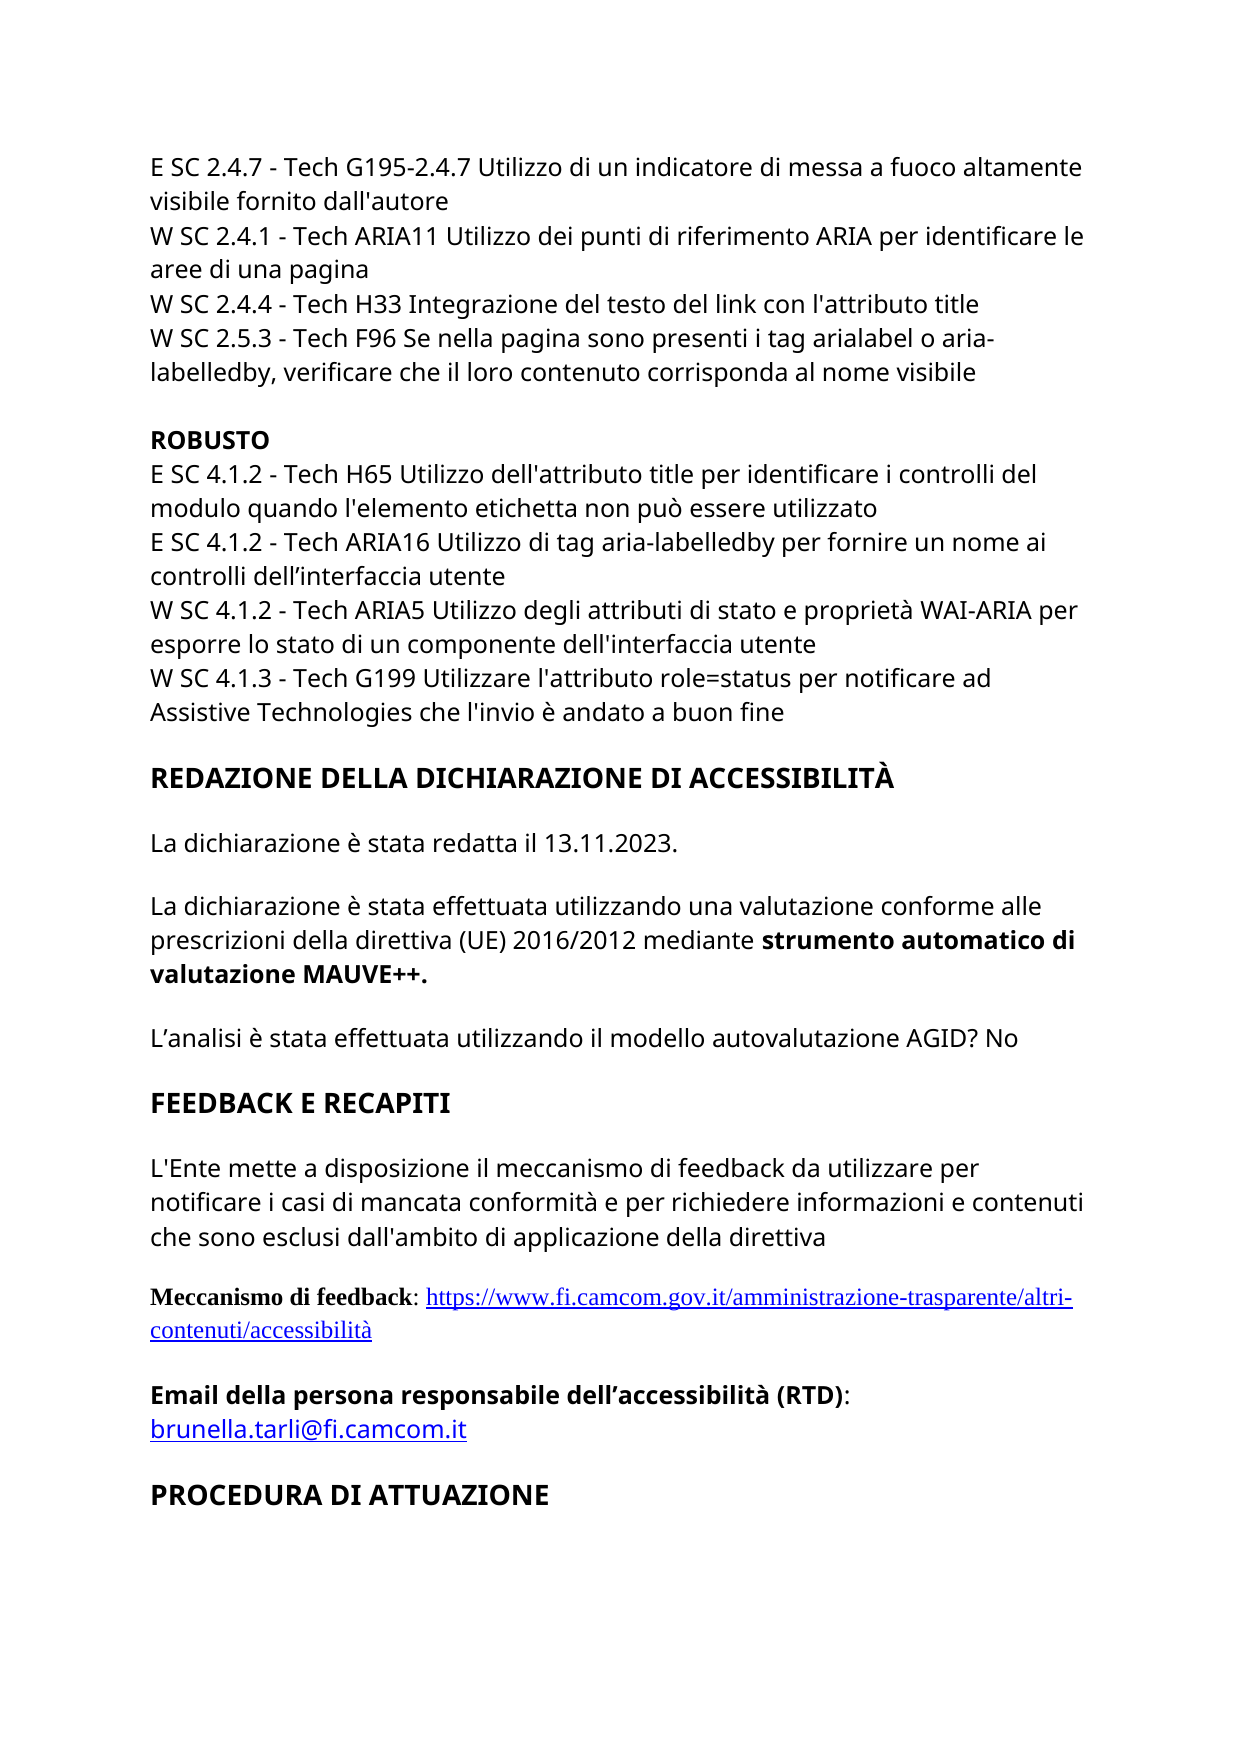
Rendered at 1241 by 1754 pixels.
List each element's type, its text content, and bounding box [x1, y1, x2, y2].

text W SC 2.5.3 - Tech F96 Se nella pagina sono presenti i tag arialabel o aria-labelledby, verificare che il loro contenuto corrisponda al nome visibile [150, 320, 1090, 388]
text ROBUSTO [150, 422, 1090, 457]
text W SC 4.1.2 - Tech ARIA5 Utilizzo degli attributi di stato e proprietà WAI-ARIA per esporre lo stato di un componente dell'interfaccia utente [150, 593, 1090, 661]
text L'Ente mette a disposizione il meccanismo di feedback da utilizzare per notificare i casi di mancata conformità e per richiedere informazioni e contenuti che sono esclusi dall'ambito di applicazione della direttiva [150, 1151, 1090, 1253]
text E SC 4.1.2 - Tech ARIA16 Utilizzo di tag aria-labelledby per fornire un nome ai controlli dell’interfaccia utente [150, 525, 1090, 593]
text W SC 4.1.3 - Tech G199 Utilizzare l'attributo role=status per notificare ad Assistive Technologies che l'invio è andato a buon fine [150, 661, 1090, 729]
text W SC 2.4.4 - Tech H33 Integrazione del testo del link con l'attributo title [150, 286, 1090, 320]
text FEEDBACK E RECAPITI [150, 1083, 1090, 1122]
text La dichiarazione è stata effettuata utilizzando una valutazione conforme alle prescrizioni della direttiva (UE) 2016/2012 mediante strumento automatico di valutazione MAUVE++. [150, 889, 1090, 991]
text PROCEDURA DI ATTUAZIONE [150, 1475, 1090, 1513]
text Email della persona responsabile dell’accessibilità (RTD): brunella.tarli@fi.camcom.it [150, 1378, 1090, 1446]
text L’analisi è stata effettuata utilizzando il modello autovalutazione AGID? No [150, 1020, 1090, 1054]
text La dichiarazione è stata redatta il 13.11.2023. [150, 826, 1090, 860]
text E SC 2.4.7 - Tech G195-2.4.7 Utilizzo di un indicatore di messa a fuoco altamente visibile fornito dall'autore [150, 150, 1090, 218]
text REDAZIONE DELLA DICHIARAZIONE DI ACCESSIBILITÀ [150, 758, 1090, 797]
text W SC 2.4.1 - Tech ARIA11 Utilizzo dei punti di riferimento ARIA per identificare le aree di una pagina [150, 218, 1090, 286]
text E SC 4.1.2 - Tech H65 Utilizzo dell'attributo title per identificare i controlli del modulo quando l'elemento etichetta non può essere utilizzato [150, 457, 1090, 525]
text Meccanismo di feedback: https://www.fi.camcom.gov.it/amministrazione-trasparente/altri-contenuti/accessibilità [150, 1282, 1090, 1344]
